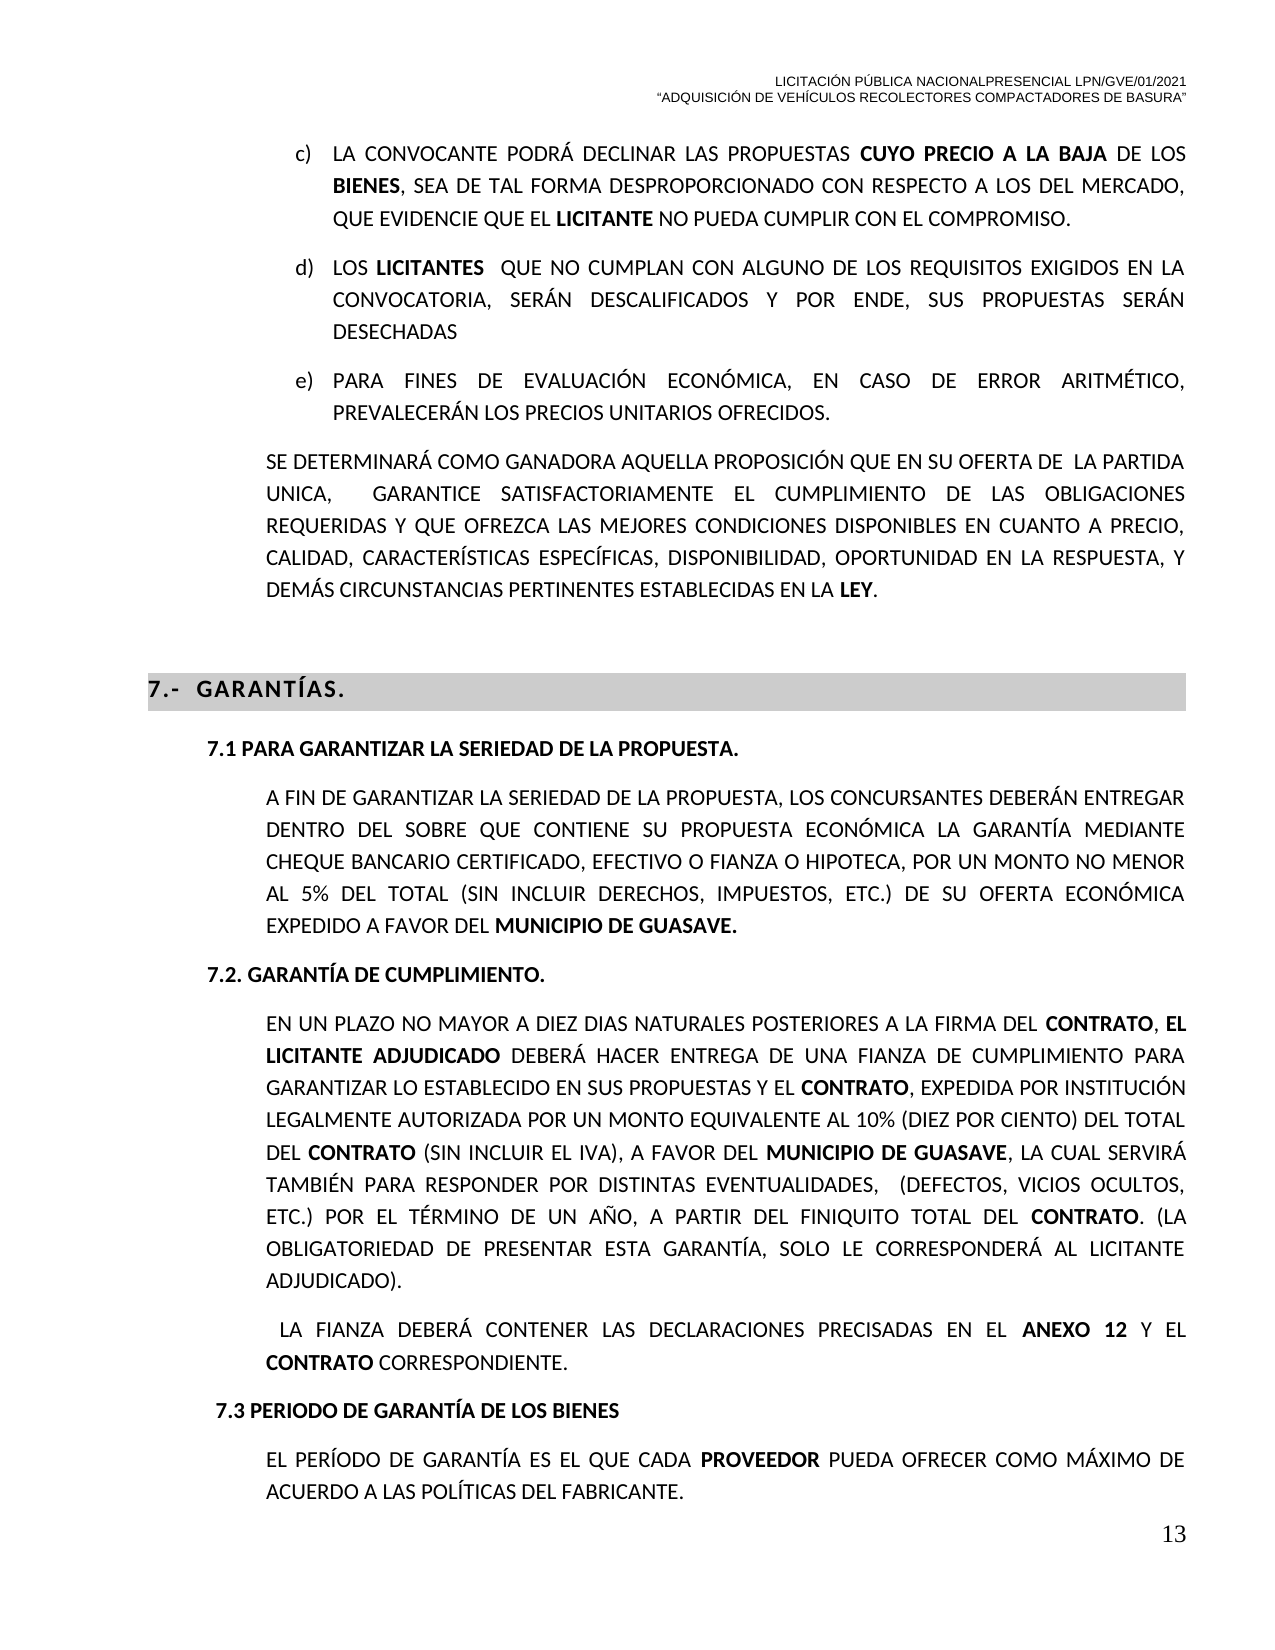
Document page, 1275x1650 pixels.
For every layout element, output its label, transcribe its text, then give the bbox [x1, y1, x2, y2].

text 7.- GARANTÍAS. [148, 673, 1186, 711]
text A FIN DE GARANTIZAR LA SERIEDAD DE LA PROPUESTA, LOS CONCURSANTES DEBERÁN ENTREGAR DENTRO DEL SOBRE QUE CONTIENE SU PROPUESTA ECONÓMICA LA GARANTÍA MEDIANTE CHEQUE BANCARIO CERTIFICADO, EFECTIVO O FIANZA O HIPOTECA, POR UN MONTO NO MENOR AL 5% DEL TOTAL (SIN INCLUIR DERECHOS, IMPUESTOS, ETC.) DE SU OFERTA ECONÓMICA EXPEDIDO A FAVOR DEL MUNICIPIO DE GUASAVE. [266, 783, 1186, 939]
text 7.2. GARANTÍA DE CUMPLIMIENTO. [148, 960, 1186, 988]
list LOS LICITANTES QUE NO CUMPLAN CON ALGUNO DE LOS REQUISITOS EXIGIDOS EN LA CONVOCATORIA, SERÁN DESCALIFICADOS Y POR ENDE, SUS PROPUESTAS SERÁN DESECHADAS [295, 253, 1186, 345]
list LA CONVOCANTE PODRÁ DECLINAR LAS PROPUESTAS CUYO PRECIO A LA BAJA DE LOS BIENES, SEA DE TAL FORMA DESPROPORCIONADO CON RESPECTO A LOS DEL MERCADO, QUE EVIDENCIE QUE EL LICITANTE NO PUEDA CUMPLIR CON EL COMPROMISO. [295, 139, 1186, 232]
text EL PERÍODO DE GARANTÍA ES EL QUE CADA PROVEEDOR PUEDA OFRECER COMO MÁXIMO DE ACUERDO A LAS POLÍTICAS DEL FABRICANTE. [266, 1445, 1185, 1506]
text 7.1 PARA GARANTIZAR LA SERIEDAD DE LA PROPUESTA. [148, 734, 1186, 762]
text LA FIANZA DEBERÁ CONTENER LAS DECLARACIONES PRECISADAS EN EL ANEXO 12 Y EL CONTRATO CORRESPONDIENTE. [266, 1315, 1186, 1376]
text EN UN PLAZO NO MAYOR A DIEZ DIAS NATURALES POSTERIORES A LA FIRMA DEL CONTRATO, EL LICITANTE ADJUDICADO DEBERÁ HACER ENTREGA DE UNA FIANZA DE CUMPLIMIENTO PARA GARANTIZAR LO ESTABLECIDO EN SUS PROPUESTAS Y EL CONTRATO, EXPEDIDA POR INSTITUCIÓN LEGALMENTE AUTORIZADA POR UN MONTO EQUIVALENTE AL 10% (DIEZ POR CIENTO) DEL TOTAL DEL CONTRATO (SIN INCLUIR EL IVA), A FAVOR DEL MUNICIPIO DE GUASAVE, LA CUAL SERVIRÁ TAMBIÉN PARA RESPONDER POR DISTINTAS EVENTUALIDADES, (DEFECTOS, VICIOS OCULTOS, ETC.) POR EL TÉRMINO DE UN AÑO, A PARTIR DEL FINIQUITO TOTAL DEL CONTRATO. (LA OBLIGATORIEDAD DE PRESENTAR ESTA GARANTÍA, SOLO LE CORRESPONDERÁ AL LICITANTE ADJUDICADO). [266, 1009, 1186, 1294]
list PARA FINES DE EVALUACIÓN ECONÓMICA, EN CASO DE ERROR ARITMÉTICO, PREVALECERÁN LOS PRECIOS UNITARIOS OFRECIDOS. [295, 366, 1186, 426]
text 7.3 PERIODO DE GARANTÍA DE LOS BIENES [177, 1396, 1186, 1424]
text SE DETERMINARÁ COMO GANADORA AQUELLA PROPOSICIÓN QUE EN SU OFERTA DE LA PARTIDA UNICA, GARANTICE SATISFACTORIAMENTE EL CUMPLIMIENTO DE LAS OBLIGACIONES REQUERIDAS Y QUE OFREZCA LAS MEJORES CONDICIONES DISPONIBLES EN CUANTO A PRECIO, CALIDAD, CARACTERÍSTICAS ESPECÍFICAS, DISPONIBILIDAD, OPORTUNIDAD EN LA RESPUESTA, Y DEMÁS CIRCUNSTANCIAS PERTINENTES ESTABLECIDAS EN LA LEY. [266, 447, 1186, 604]
